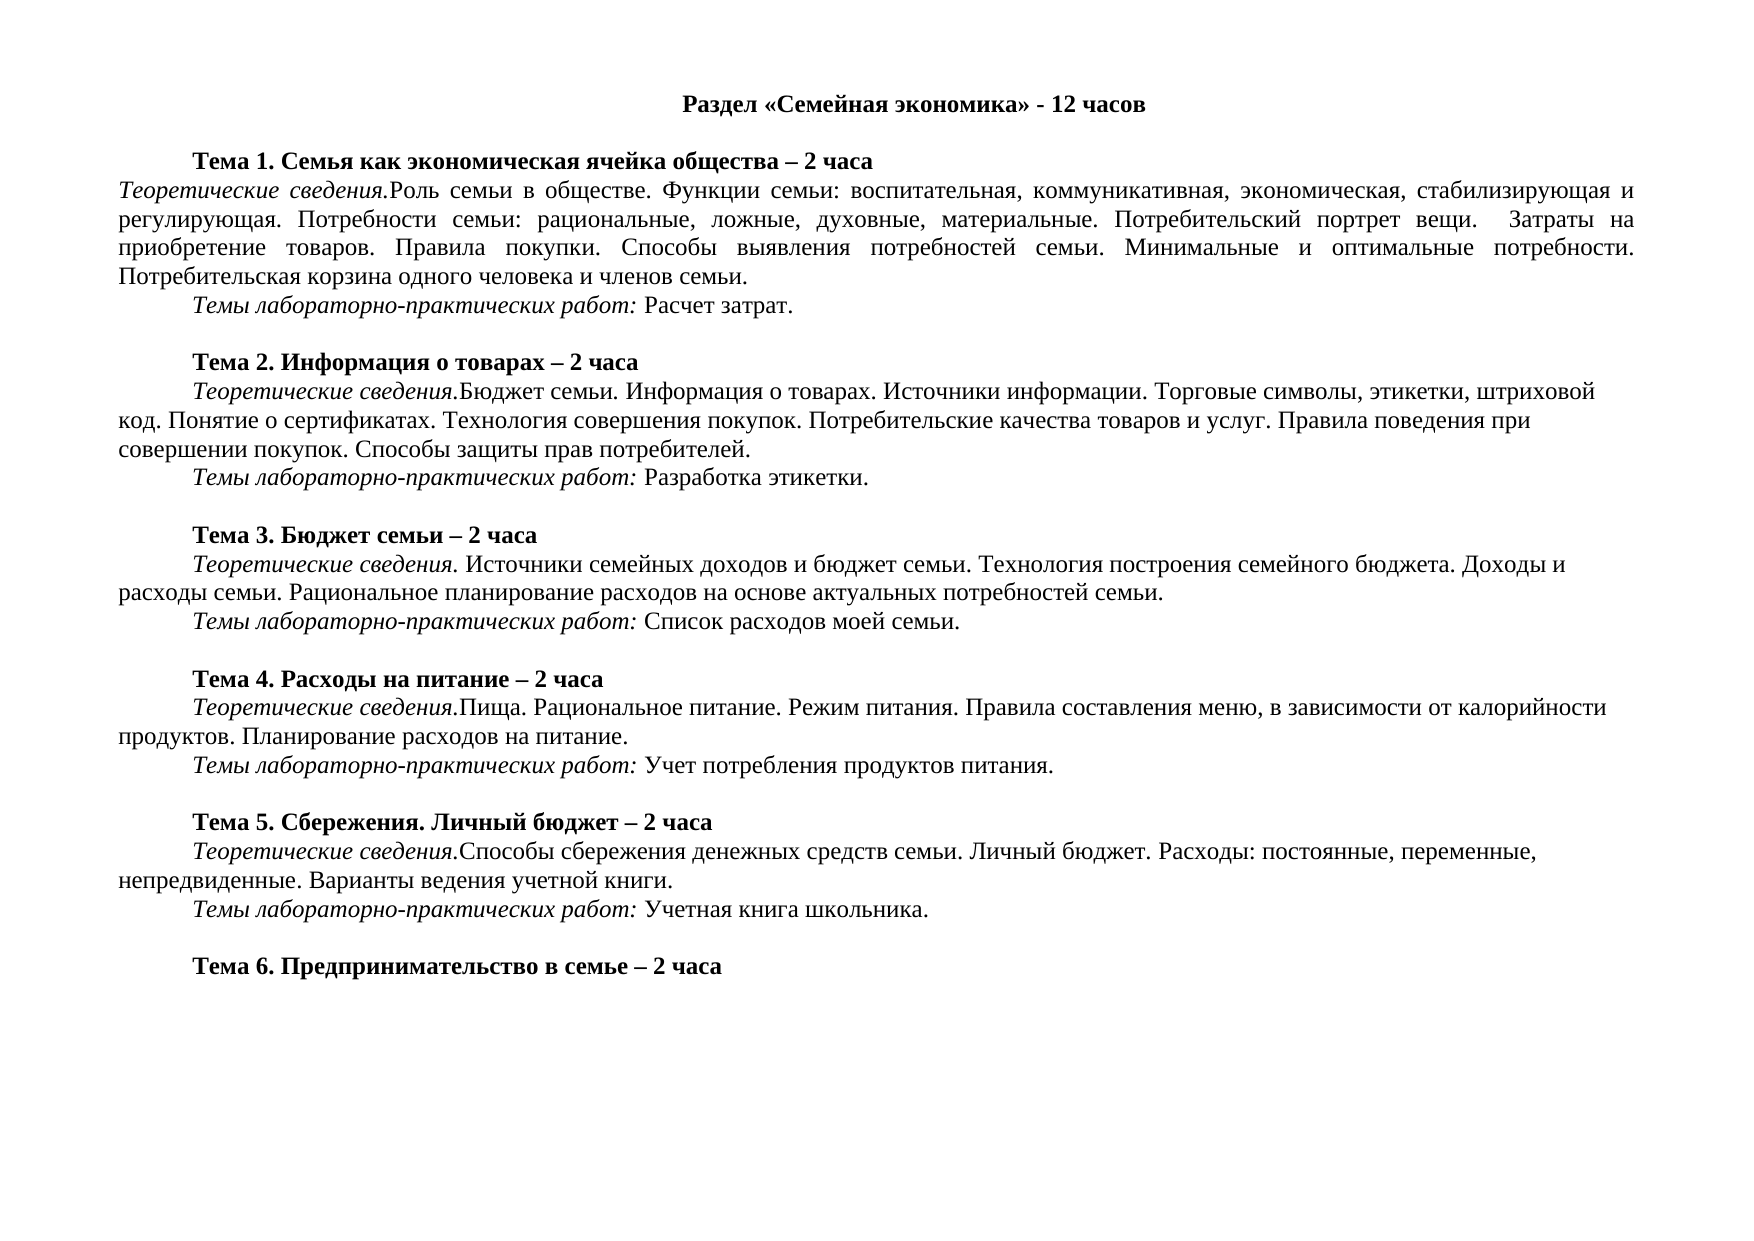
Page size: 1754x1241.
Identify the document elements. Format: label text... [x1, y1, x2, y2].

text Темы лабораторно-практических работ: Разработка этикетки. [118, 462, 1636, 491]
text Теоретические сведения.Пища. Рациональное питание. Режим питания. Правила составления меню, в зависимости от калорийности продуктов. Планирование расходов на питание. [118, 692, 1636, 750]
text Темы лабораторно-практических работ: Список расходов моей семьи. [118, 606, 1636, 635]
text Тема 5. Сбережения. Личный бюджет – 2 часа [118, 807, 1636, 836]
text Тема 3. Бюджет семьи – 2 часа [118, 520, 1636, 549]
text Темы лабораторно-практических работ: Учет потребления продуктов питания. [118, 750, 1636, 779]
text Теоретические сведения.Способы сбережения денежных средств семьи. Личный бюджет. Расходы: постоянные, переменные, непредвиденные. Варианты ведения учетной книги. [118, 836, 1636, 894]
text Раздел «Семейная экономика» - 12 часов [118, 89, 1636, 117]
text Тема 2. Информация о товарах – 2 часа [118, 347, 1636, 376]
text Теоретические сведения.Бюджет семьи. Информация о товарах. Источники информации. Торговые символы, этикетки, штриховой код. Понятие о сертификатах. Технология совершения покупок. Потребительские качества товаров и услуг. Правила поведения при совершении покупок. Способы защиты прав потребителей. [118, 376, 1636, 462]
text Темы лабораторно-практических работ: Расчет затрат. [118, 290, 1636, 319]
text Тема 4. Расходы на питание – 2 часа [118, 664, 1636, 692]
text Тема 1. Семья как экономическая ячейка общества – 2 часа [118, 146, 1636, 175]
text Тема 6. Предпринимательство в семье – 2 часа [118, 951, 1636, 980]
text Теоретические сведения. Источники семейных доходов и бюджет семьи. Технология построения семейного бюджета. Доходы и расходы семьи. Рациональное планирование расходов на основе актуальных потребностей семьи. [118, 549, 1636, 606]
text Темы лабораторно-практических работ: Учетная книга школьника. [118, 894, 1636, 922]
text Теоретические сведения.Роль семьи в обществе. Функции семьи: воспитательная, коммуникативная, экономическая, стабилизирующая и регулирующая. Потребности семьи: рациональные, ложные, духовные, материальные. Потребительский портрет вещи. Затраты на приобретение товаров. Правила покупки. Способы выявления потребностей семьи. Минимальные и оптимальные потребности. Потребительская корзина одного человека и членов семьи. [118, 175, 1636, 290]
